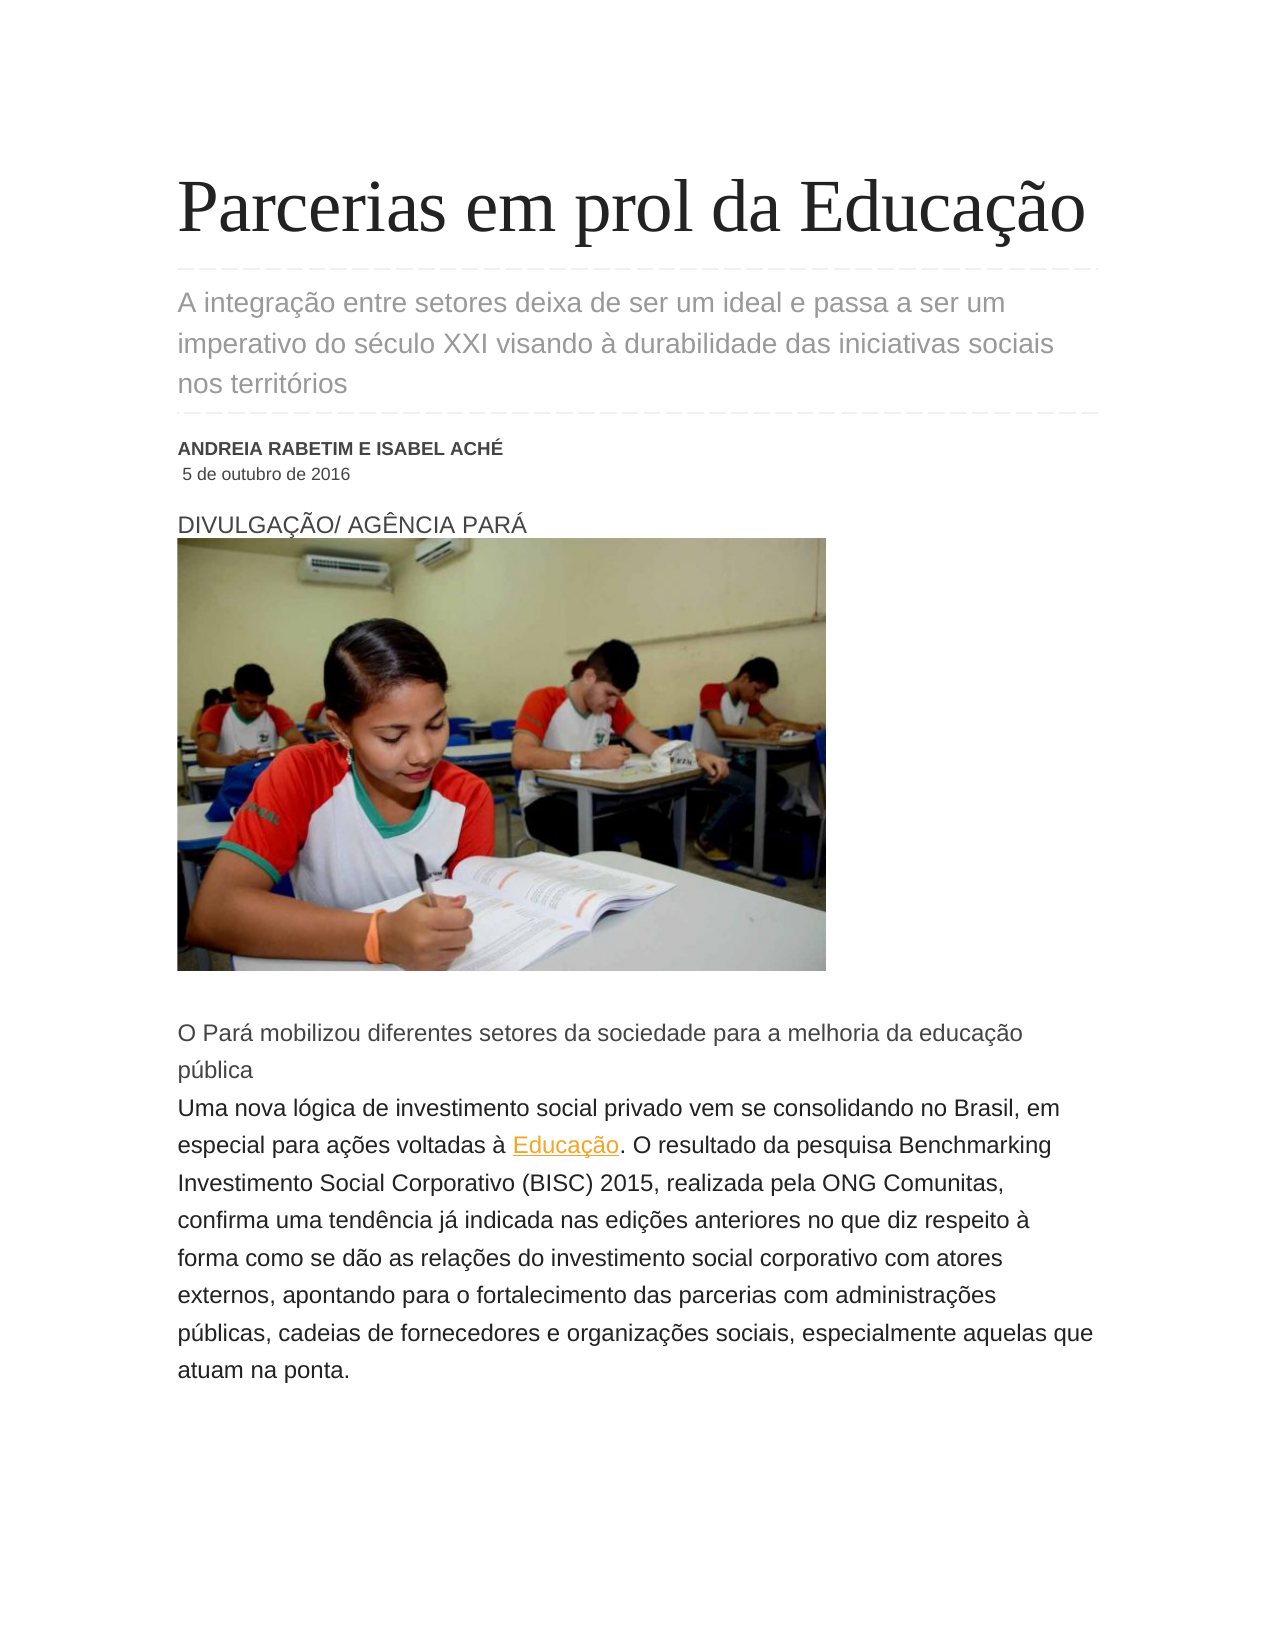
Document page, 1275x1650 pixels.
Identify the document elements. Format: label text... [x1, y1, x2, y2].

text A integração entre setores deixa de ser um ideal e passa a ser um imperativo do século XXI visando à durabilidade das iniciativas sociais nos territórios [177, 268, 1098, 414]
picture [177, 538, 826, 971]
text O Pará mobilizou diferentes setores da sociedade para a melhoria da educação pública [177, 1008, 1098, 1083]
text DIVULGAÇÃO/ AGÊNCIA PARÁ [177, 501, 1098, 538]
text ANDREIA RABETIM E ISABEL ACHÉ [177, 434, 1098, 459]
text Uma nova lógica de investimento social privado vem se consolidando no Brasil, em especial para ações voltadas à Educação. O resultado da pesquisa Benchmarking Investimento Social Corporativo (BISC) 2015, realizada pela ONG Comunitas, confirma uma tendência já indicada nas edições anteriores no que diz respeito à forma como se dão as relações do investimento social corporativo com atores externos, apontando para o fortalecimento das parcerias com administrações públicas, cadeias de fornecedores e organizações sociais, especialmente aquelas que atuam na ponta. [177, 1083, 1098, 1383]
text Parcerias em prol da Educação [177, 157, 1098, 248]
text 5 de outubro de 2016 [177, 459, 1098, 484]
